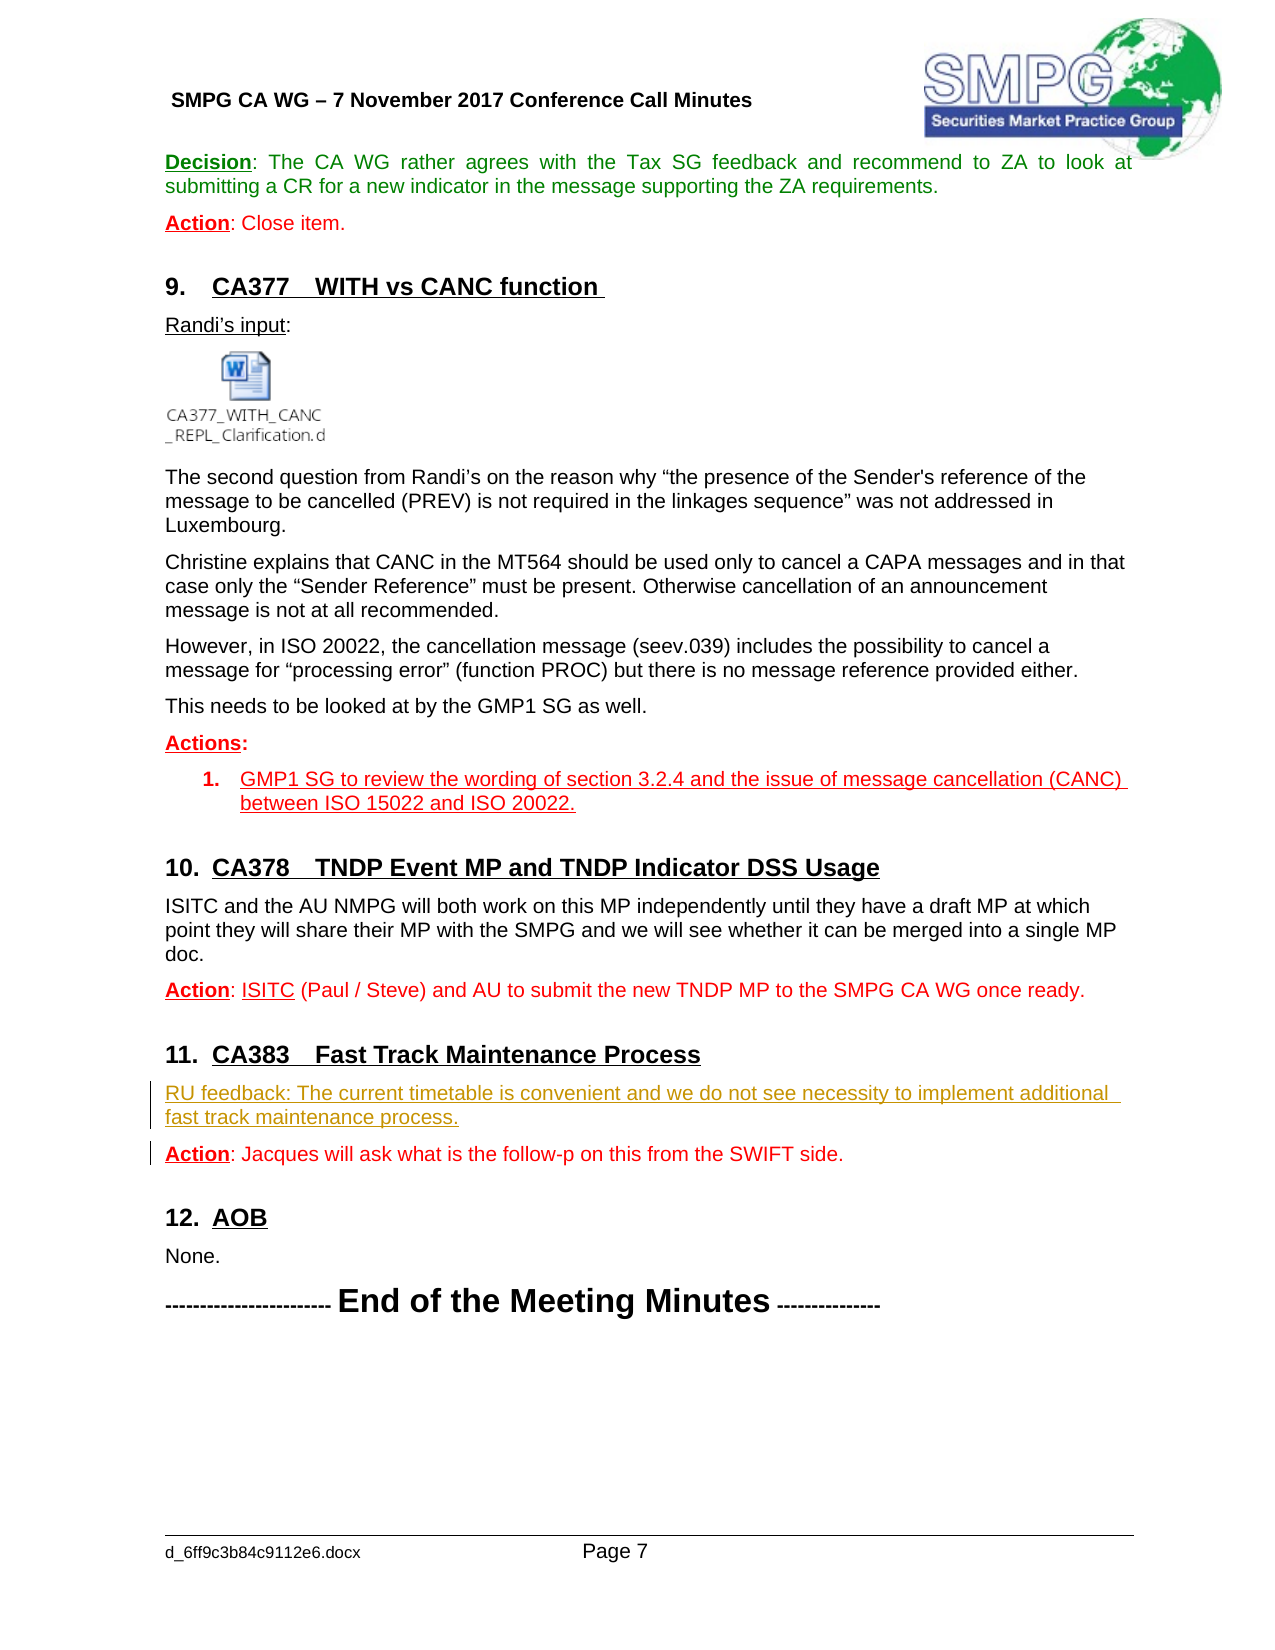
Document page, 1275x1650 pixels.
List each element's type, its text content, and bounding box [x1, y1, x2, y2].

text This needs to be looked at by the GMP1 SG as well. [165, 694, 1134, 718]
subtitle AOB [165, 1203, 1134, 1232]
subtitle CA377 WITH vs CANC function [165, 272, 1134, 301]
text However, in ISO 20022, the cancellation message (seev.039) includes the possibility to cancel a message for “processing error” (function PROC) but there is no message reference provided either. [165, 634, 1134, 682]
list GMP1 SG to review the wording of section 3.2.4 and the issue of message cancellation (CANC) between ISO 15022 and ISO 20022. [202, 767, 1134, 815]
text Action: ISITC (Paul / Steve) and AU to submit the new TNDP MP to the SMPG CA WG once ready. [165, 978, 1134, 1002]
subtitle CA378 TNDP Event MP and TNDP Indicator DSS Usage [165, 853, 1134, 881]
text ------------------------ End of the Meeting Minutes --------------- [165, 1281, 1134, 1319]
text ISITC and the AU NMPG will both work on this MP independently until they have a draft MP at which point they will share their MP with the SMPG and we will see whether it can be merged into a single MP doc. [165, 894, 1134, 966]
text Randi’s input: [165, 313, 1134, 337]
text Action: Jacques will ask what is the follow-p on this from the SWIFT side. [165, 1141, 1134, 1165]
text Decision: The CA WG rather agrees with the Tax SG feedback and recommend to ZA to look at submitting a CR for a new indicator in the message supporting the ZA requirements. [165, 150, 1134, 198]
text Christine explains that CANC in the MT564 should be used only to cancel a CAPA messages and in that case only the “Sender Reference” must be present. Otherwise cancellation of an announcement message is not at all recommended. [165, 549, 1134, 621]
text Action: Close item. [165, 210, 1134, 234]
text None. [165, 1244, 1134, 1268]
text The second question from Randi’s on the reason why “the presence of the Sender's reference of the message to be cancelled (PREV) is not required in the linkages sequence” was not addressed in Luxembourg. [165, 465, 1134, 537]
text Actions: [165, 731, 1134, 755]
subtitle CA383 Fast Track Maintenance Process [165, 1040, 1134, 1068]
picture [924, 18, 1222, 160]
